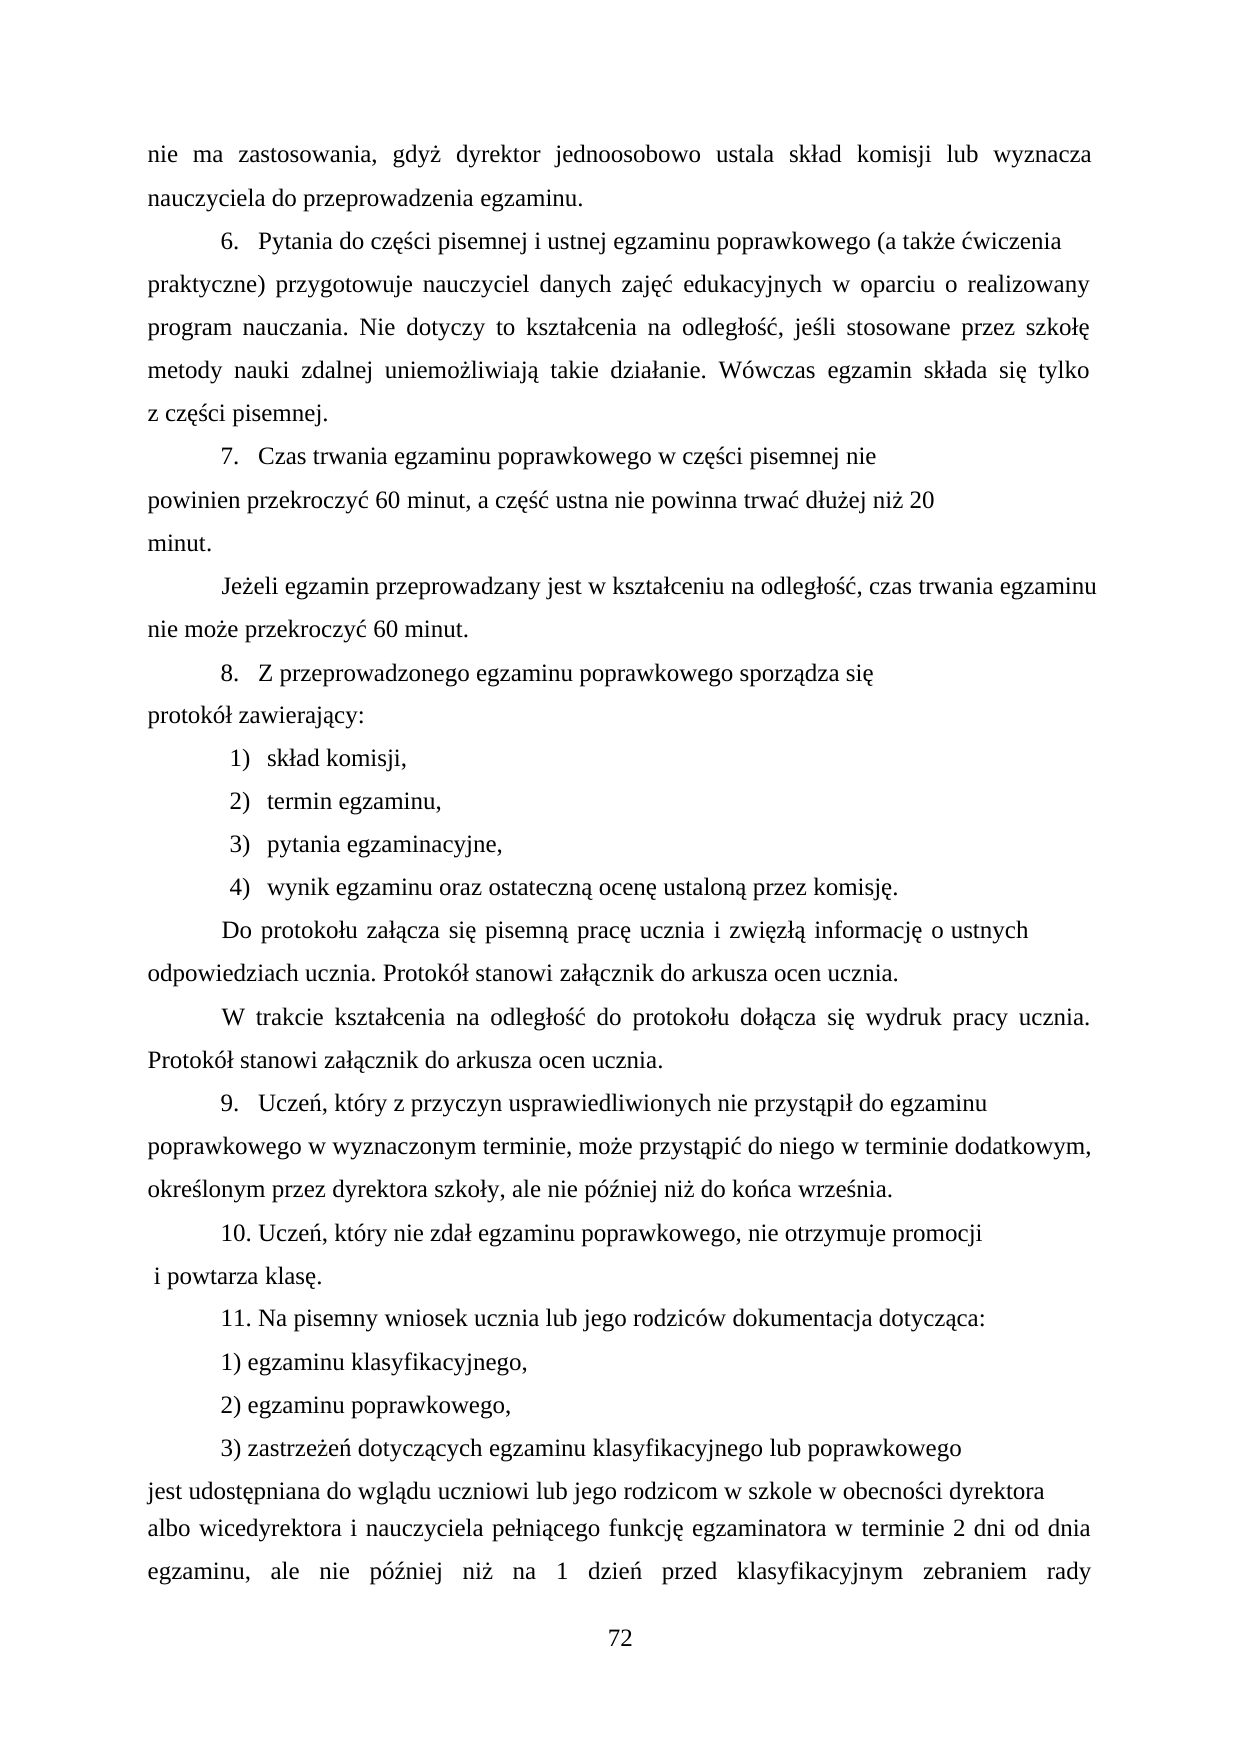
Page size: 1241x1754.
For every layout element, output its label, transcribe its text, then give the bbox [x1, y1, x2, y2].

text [147, 1513, 1092, 1585]
list termin egzaminu, [229, 786, 1105, 815]
list egzaminu klasyfikacyjnego, [220, 1347, 1105, 1376]
list Czas trwania egzaminu poprawkowego w części pisemnej nie powinien przekroczyć 60 minut, a część ustna nie powinna trwać dłużej niż 20 minut. [147, 441, 975, 557]
text W trakcie kształcenia na odległość do protokołu dołącza się wydruk pracy ucznia. [221, 1002, 1105, 1031]
list Z przeprowadzonego egzaminu poprawkowego sporządza się protokół zawierający: [147, 658, 964, 729]
list wynik egzaminu oraz ostateczną ocenę ustaloną przez komisję. [229, 872, 1105, 901]
list egzaminu poprawkowego, [220, 1390, 1105, 1419]
list Na pisemny wniosek ucznia lub jego rodziców dokumentacja dotycząca: [220, 1304, 1105, 1332]
list Pytania do części pisemnej i ustnej egzaminu poprawkowego (a także ćwiczenia praktyczne) przygotowuje nauczyciel danych zajęć edukacyjnych w oparciu o realizowany program nauczania. Nie dotyczy to kształcenia na odległość, jeśli stosowane przez szkołę metody nauki zdalnej uniemożliwiają takie działanie. Wówczas egzamin składa się tylko z części pisemnej. [147, 226, 1092, 427]
list Uczeń, który z przyczyn usprawiedliwionych nie przystąpił do egzaminu poprawkowego w wyznaczonym terminie, może przystąpić do niego w terminie dodatkowym, określonym przez dyrektora szkoły, ale nie później niż do końca września. [147, 1088, 1093, 1203]
text Protokół stanowi załącznik do arkusza ocen ucznia. [147, 1045, 1105, 1074]
list skład komisji, [229, 743, 1105, 772]
list Uczeń, który nie zdał egzaminu poprawkowego, nie otrzymuje promocji i powtarza klasę. [154, 1218, 983, 1289]
text jest udostępniana do wglądu uczniowi lub jego rodzicom w szkole w obecności dyrektora [147, 1476, 1105, 1505]
list pytania egzaminacyjne, [229, 829, 1105, 858]
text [147, 139, 1092, 211]
list zastrzeżeń dotyczących egzaminu klasyfikacyjnego lub poprawkowego [220, 1433, 1105, 1462]
text Jeżeli egzamin przeprowadzany jest w kształceniu na odległość, czas trwania egzaminu nie może przekroczyć 60 minut. [147, 571, 1105, 643]
text Do protokołu załącza się pisemną pracę ucznia i zwięzłą informację o ustnych odpowiedziach ucznia. Protokół stanowi załącznik do arkusza ocen ucznia. [147, 915, 1105, 987]
